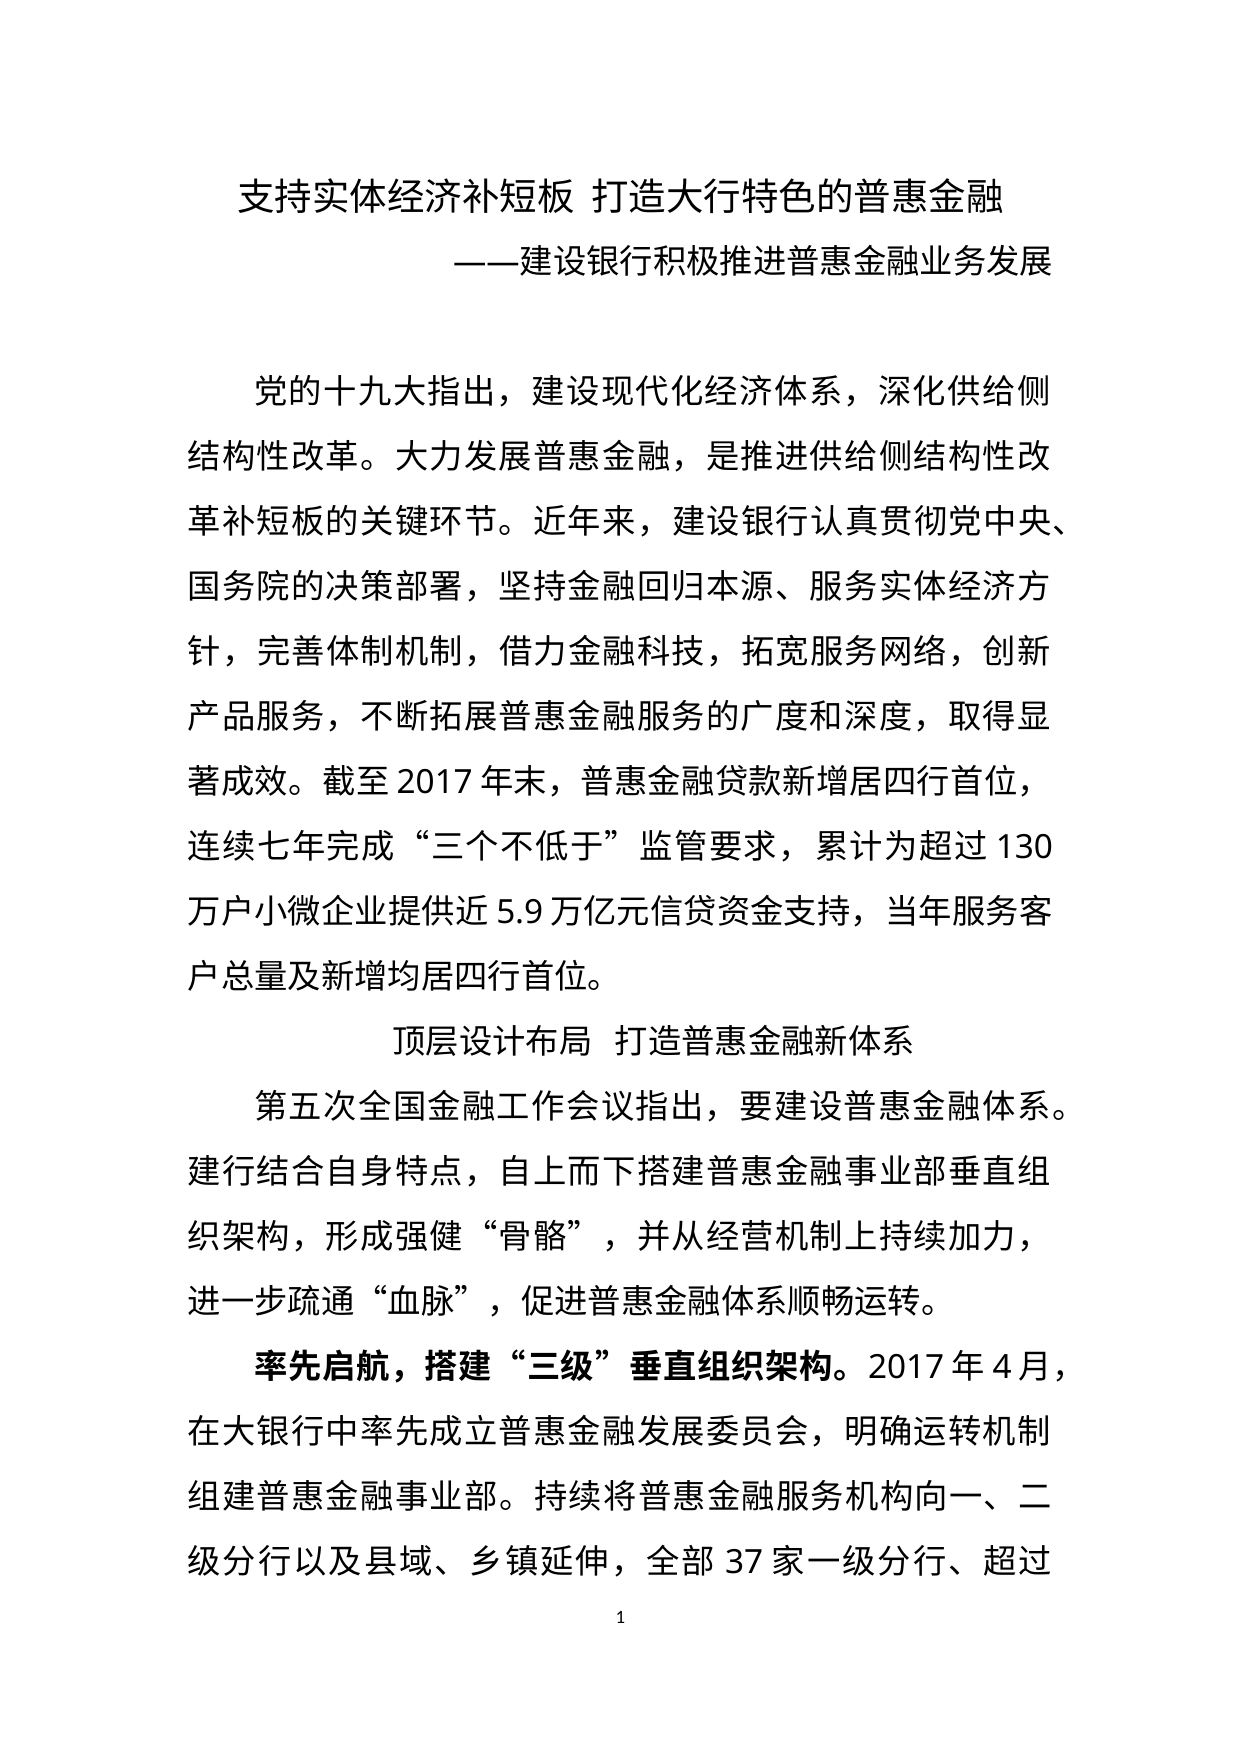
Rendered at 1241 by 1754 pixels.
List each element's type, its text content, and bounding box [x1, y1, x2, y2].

text ——建设银行积极推进普惠金融业务发展 [187, 227, 1053, 292]
text 党的十九大指出，建设现代化经济体系，深化供给侧结构性改革。大力发展普惠金融，是推进供给侧结构性改革补短板的关键环节。近年来，建设银行认真贯彻党中央、国务院的决策部署，坚持金融回归本源、服务实体经济方针，完善体制机制，借力金融科技，拓宽服务网络，创新产品服务，不断拓展普惠金融服务的广度和深度，取得显著成效。截至2017年末，普惠金融贷款新增居四行首位，连续七年完成“三个不低于”监管要求，累计为超过130万户小微企业提供近5.9万亿元信贷资金支持，当年服务客户总量及新增均居四行首位。 [187, 357, 1053, 1007]
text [187, 1332, 1053, 1592]
text 第五次全国金融工作会议指出，要建设普惠金融体系。建行结合自身特点，自上而下搭建普惠金融事业部垂直组织架构，形成强健“骨骼”，并从经营机制上持续加力，进一步疏通“血脉”，促进普惠金融体系顺畅运转。 [187, 1072, 1053, 1332]
text 顶层设计布局 打造普惠金融新体系 [187, 1007, 1053, 1072]
text 支持实体经济补短板 打造大行特色的普惠金融 [187, 162, 1053, 227]
